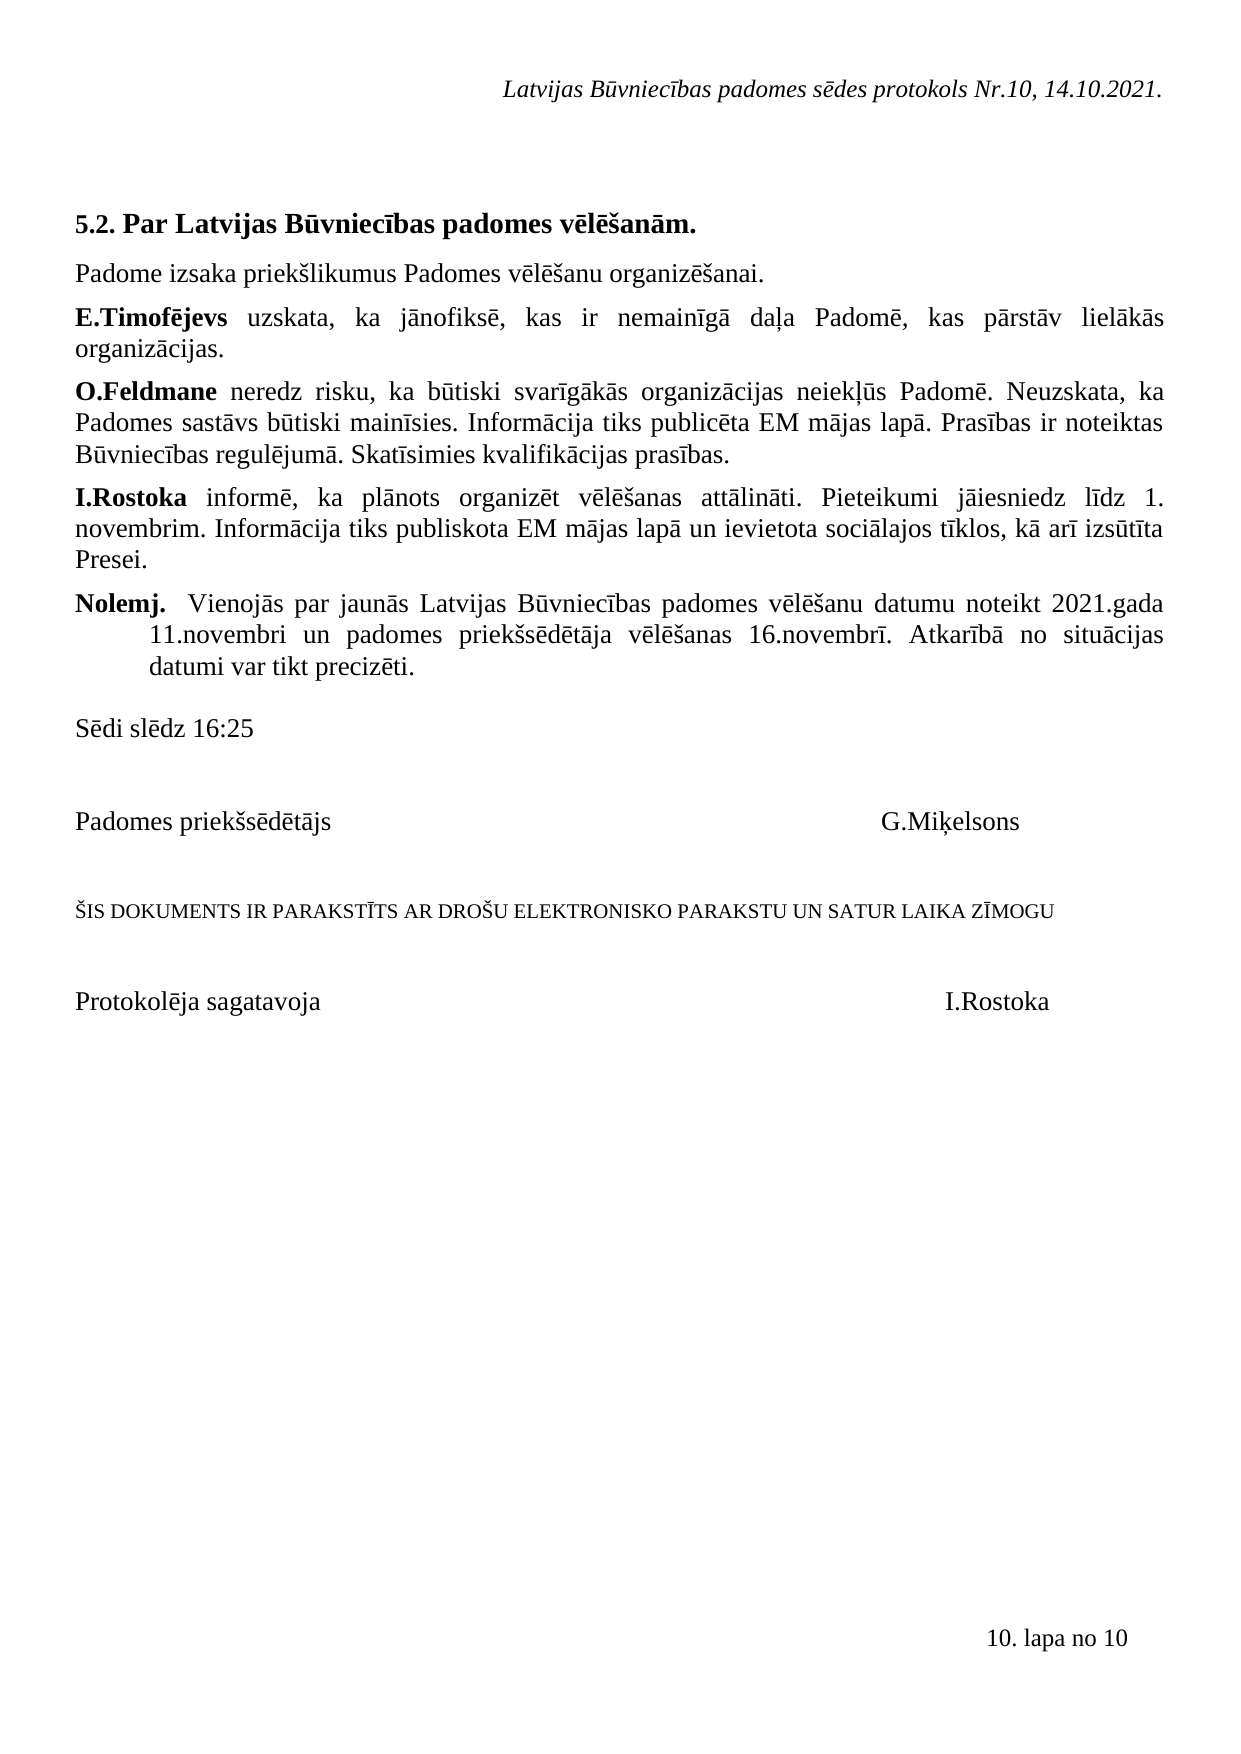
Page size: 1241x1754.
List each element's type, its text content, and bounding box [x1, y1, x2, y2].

text Nolemj. Vienojās par jaunās Latvijas Būvniecības padomes vēlēšanu datumu noteikt 2021.gada 11.novembri un padomes priekšsēdētāja vēlēšanas 16.novembrī. Atkarībā no situācijas datumi var tikt precizēti. [75, 587, 1165, 681]
text I.Rostoka informē, ka plānots organizēt vēlēšanas attālināti. Pieteikumi jāiesniedz līdz 1. novembrim. Informācija tiks publiskota EM mājas lapā un ievietota sociālajos tīklos, kā arī izsūtīta Presei. [75, 481, 1165, 575]
text Sēdi slēdz 16:25 [75, 712, 1171, 743]
text Padome izsaka priekšlikumus Padomes vēlēšanu organizēšanai. [75, 257, 1165, 288]
text Protokolēja sagatavoja I.Rostoka [75, 985, 1165, 1016]
text 5.2. Par Latvijas Būvniecības padomes vēlēšanām. [75, 207, 1165, 240]
text Padomes priekšsēdētājs G.Miķelsons [75, 805, 1151, 836]
text ŠIS DOKUMENTS IR PARAKSTĪTS AR DROŠU ELEKTRONISKO PARAKSTU UN SATUR LAIKA ZĪMOGU [75, 899, 1165, 923]
text E.Timofējevs uzskata, ka jānofiksē, kas ir nemainīgā daļa Padomē, kas pārstāv lielākās organizācijas. [75, 301, 1165, 363]
text O.Feldmane neredz risku, ka būtiski svarīgākās organizācijas neiekļūs Padomē. Neuzskata, ka Padomes sastāvs būtiski mainīsies. Informācija tiks publicēta EM mājas lapā. Prasības ir noteiktas Būvniecības regulējumā. Skatīsimies kvalifikācijas prasības. [75, 375, 1165, 469]
